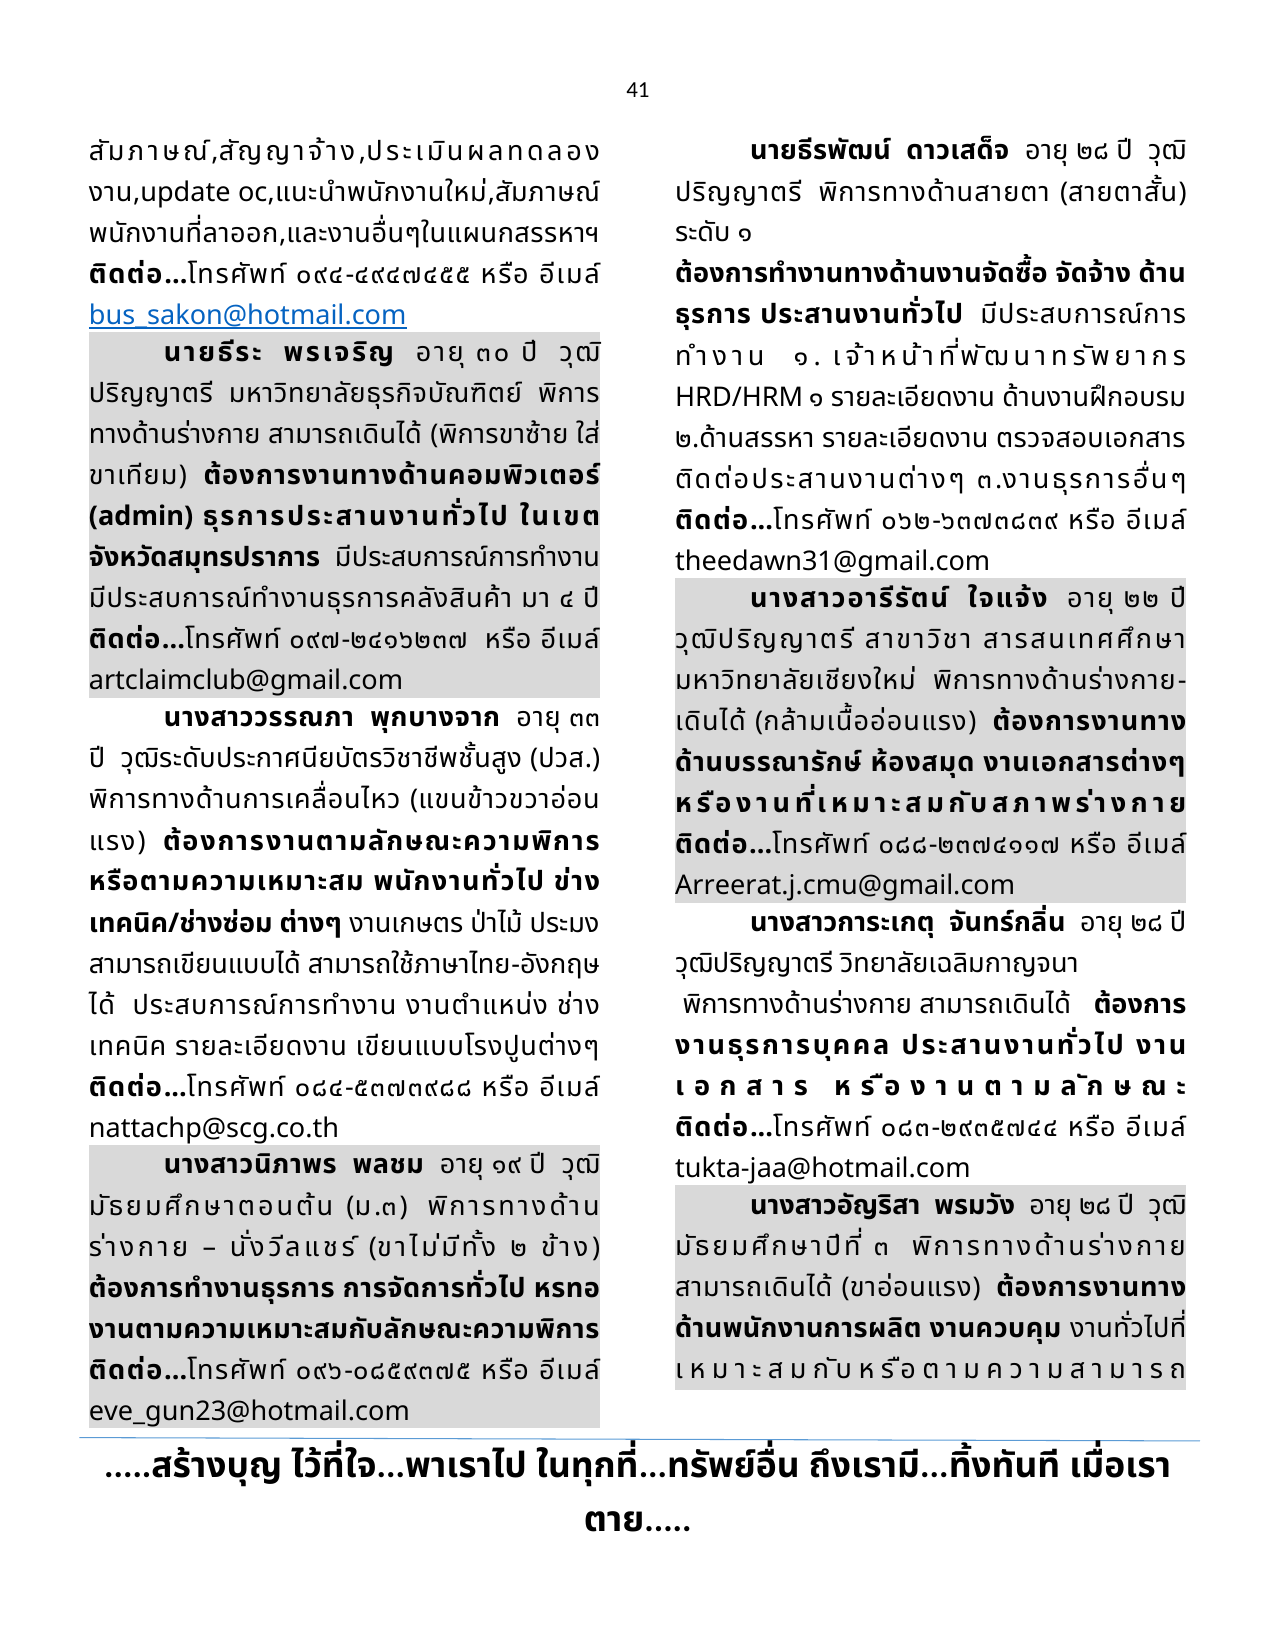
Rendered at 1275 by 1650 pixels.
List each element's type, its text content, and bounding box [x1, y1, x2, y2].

text นายธีระ พรเจริญ อายุ ๓๐ ปี วุฒิปริญญาตรี มหาวิทยาลัยธุรกิจบัณฑิตย์ พิการทางด้านร่างกาย สามารถเดินได้ (พิการขาซ้าย ใส่ขาเทียม) ต้องการงานทางด้านคอมพิวเตอร์ (admin) ธุรการประสานงานทั่วไป ในเขตจังหวัดสมุทรปราการ มีประสบการณ์การทำงาน มีประสบการณ์ทำงานธุรการคลังสินค้า มา ๔ ปี ติดต่อ...โทรศัพท์ ๐๙๗-๒๔๑๖๒๓๗ หรือ อีเมล์ artclaimclub@gmail.com [89, 332, 600, 698]
text ต้องการทำงานทางด้านงานจัดซื้อ จัดจ้าง ด้านธุรการ ประสานงานทั่วไป มีประสบการณ์การทำงาน ๑. เจ้าหน้าที่พัฒนาทรัพยากร HRD/HRM๑ รายละเอียดงาน ด้านงานฝึกอบรม ๒.ด้านสรรหา รายละเอียดงาน ตรวจสอบเอกสาร ติดต่อประสานงานต่างๆ ๓.งานธุรการอื่นๆ ติดต่อ...โทรศัพท์ ๐๖๒-๖๓๗๓๘๓๙ หรือ อีเมล์ theedawn31@gmail.com [675, 254, 1186, 578]
text นางสาวนิภาพร พลชม อายุ ๑๙ ปี วุฒิมัธยมศึกษาตอนต้น (ม.๓) พิการทางด้านร่างกาย – นั่งวีลแชร์ (ขาไม่มีทั้ง ๒ ข้าง) ต้องการทำงานธุรการ การจัดการทั่วไป หรทองานตามความเหมาะสมกับลักษณะความพิการ ติดต่อ...โทรศัพท์ ๐๙๖-๐๘๕๙๓๗๕ หรือ อีเมล์ eve_gun23@hotmail.com [89, 1145, 600, 1428]
text นายธีรพัฒน์ ดาวเสด็จ อายุ ๒๘ ปี วุฒิปริญญาตรี พิการทางด้านสายตา (สายตาสั้น) ระดับ ๑ [675, 131, 1186, 254]
text พิการทางด้านร่างกาย สามารถเดินได้ ต้องการงานธุรการบุคคล ประสานงานทั่วไป งานเอกสาร หรืองานตามลักษณะ ติดต่อ...โทรศัพท์ ๐๘๓-๒๙๓๕๗๔๔ หรือ อีเมล์ tukta-jaa@hotmail.com [675, 984, 1186, 1185]
text นางสาวการะเกตุ จันทร์กลิ่น อายุ ๒๘ ปี วุฒิปริญญาตรี วิทยาลัยเฉลิมกาญจนา [675, 903, 1186, 984]
text นางสาววรรณภา พุกบางจาก อายุ ๓๓ ปี วุฒิระดับประกาศนียบัตรวิชาชีพชั้นสูง (ปวส.) พิการทางด้านการเคลื่อนไหว (แขนข้าวขวาอ่อนแรง) ต้องการงานตามลักษณะความพิการ หรือตามความเหมาะสม พนักงานทั่วไป ข่างเทคนิค/ช่างซ่อม ต่างๆ งานเกษตร ป่าไม้ ประมง สามารถเขียนแบบได้ สามารถใช้ภาษาไทย-อังกฤษได้ ประสบการณ์การทำงาน งานตําแหน่ง ช่างเทคนิค รายละเอียดงาน เขียนแบบโรงปูนต่างๆ ติดต่อ...โทรศัพท์ ๐๘๔-๕๓๗๓๙๘๘ หรือ อีเมล์ nattachp@scg.co.th [89, 698, 600, 1145]
text นางสาวอารีรัตน์ ใจแจ้ง อายุ ๒๒ ปี วุฒิปริญญาตรี สาขาวิชา สารสนเทศศึกษา มหาวิทยาลัยเชียงใหม่ พิการทางด้านร่างกาย-เดินได้ (กล้ามเนื้ออ่อนแรง) ต้องการงานทางด้านบรรณารักษ์ ห้องสมุด งานเอกสารต่างๆ หรืองานที่เหมาะสมกับสภาพร่างกาย ติดต่อ...โทรศัพท์ ๐๘๘-๒๓๗๔๑๑๗ หรือ อีเมล์ Arreerat.j.cmu@gmail.com [675, 578, 1186, 903]
